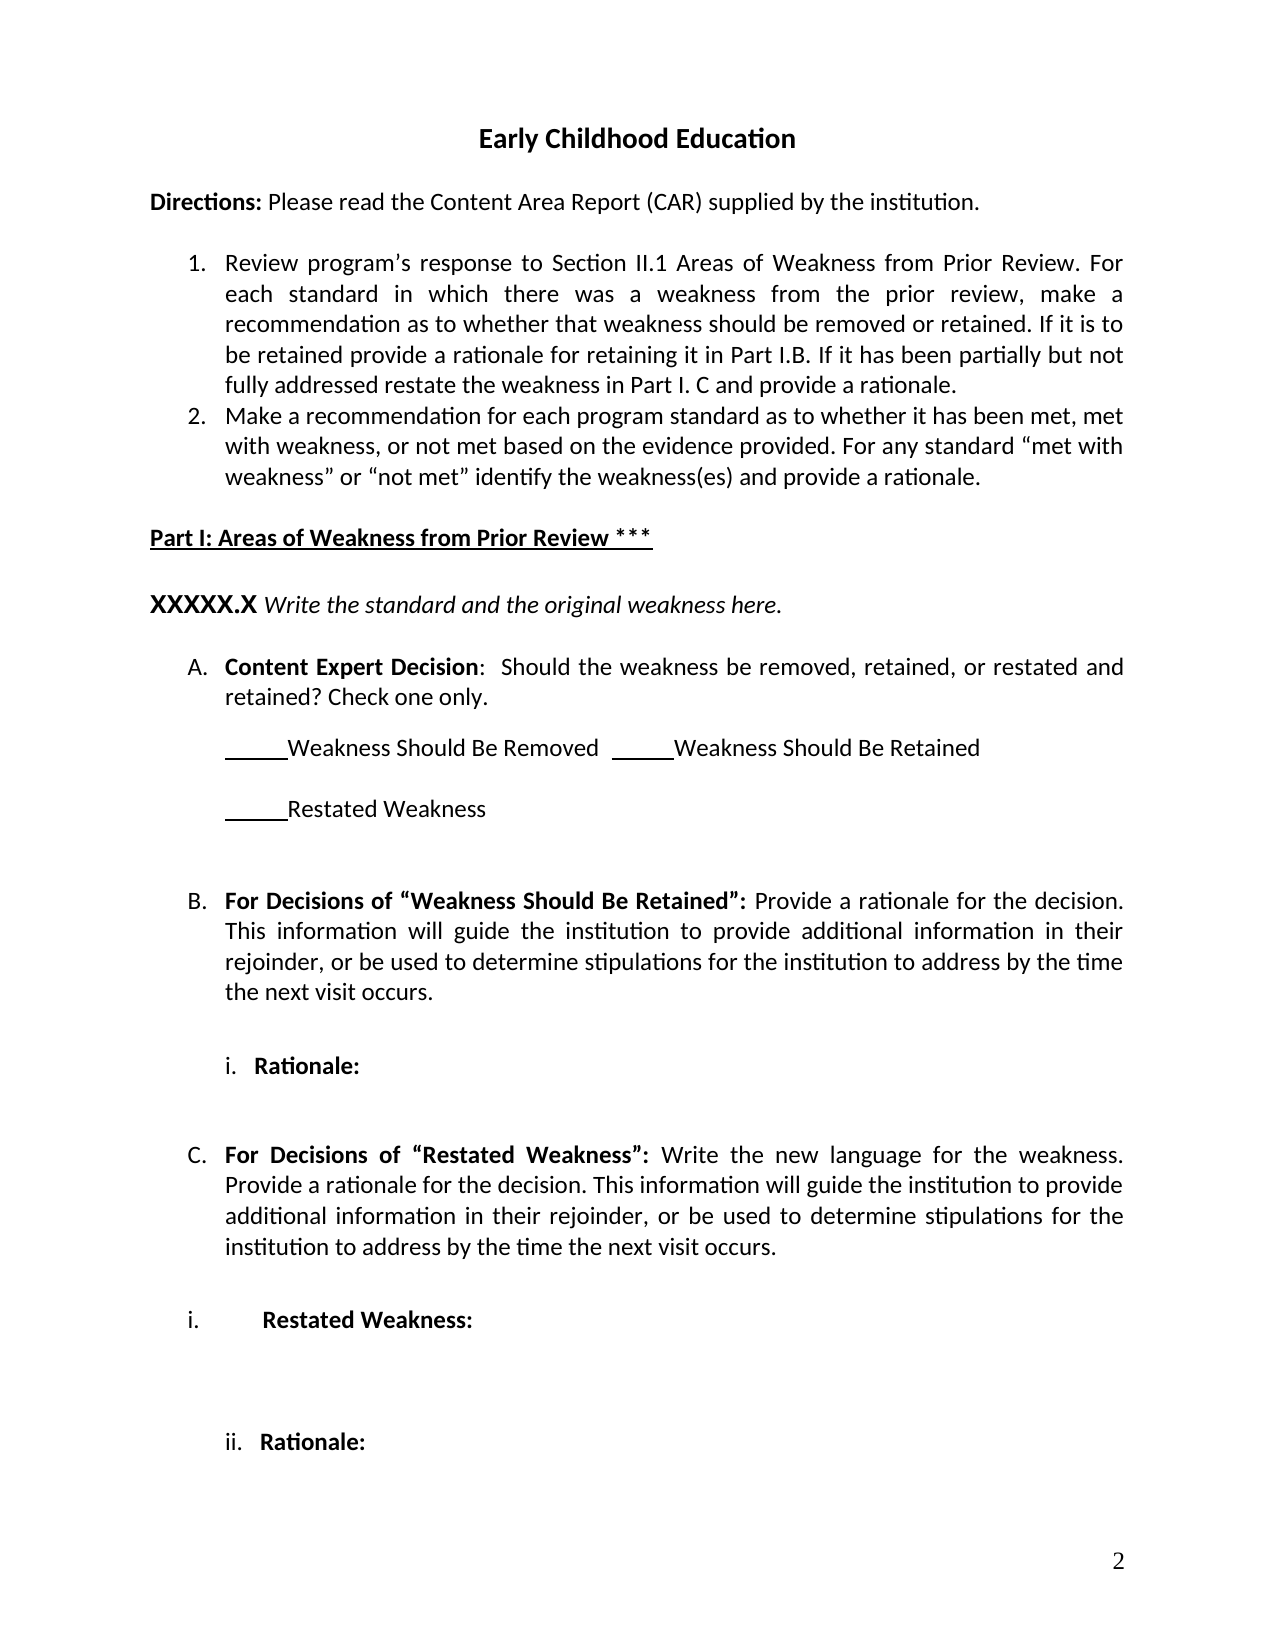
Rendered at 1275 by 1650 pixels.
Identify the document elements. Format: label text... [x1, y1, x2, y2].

text i. Rationale: [225, 1050, 1125, 1081]
text Weakness Should Be Removed Weakness Should Be Retained [187, 732, 1125, 763]
text Directions: Please read the Content Area Report (CAR) supplied by the institution. [150, 186, 1125, 217]
text Restated Weakness [187, 793, 1125, 824]
text B. For Decisions of “Weakness Should Be Retained”: Provide a rationale for the decision. This information will guide the institution to provide additional information in their rejoinder, or be used to determine stipulations for the institution to address by the time the next visit occurs. [187, 885, 1125, 1007]
text Early Childhood Education [150, 120, 1125, 156]
list Restated Weakness: [187, 1304, 1125, 1335]
text Part I: Areas of Weakness from Prior Review *** [150, 522, 1125, 552]
text C. For Decisions of “Restated Weakness”: Write the new language for the weakness. Provide a rationale for the decision. This information will guide the institution to provide additional information in their rejoinder, or be used to determine stipulations for the institution to address by the time the next visit occurs. [187, 1139, 1125, 1261]
text XXXXX.X Write the standard and the original weakness here. [150, 586, 1125, 621]
list Review program’s response to Section II.1 Areas of Weakness from Prior Review. For each standard in which there was a weakness from the prior review, make a recommendation as to whether that weakness should be removed or retained. If it is to be retained provide a rationale for retaining it in Part I.B. If it has been partially but not fully addressed restate the weakness in Part I. C and provide a rationale. [187, 247, 1125, 400]
text A. Content Expert Decision: Should the weakness be removed, retained, or restated and retained? Check one only. [187, 651, 1125, 712]
list Make a recommendation for each program standard as to whether it has been met, met with weakness, or not met based on the evidence provided. For any standard “met with weakness” or “not met” identify the weakness(es) and provide a rationale. [187, 400, 1125, 491]
text ii. Rationale: [225, 1426, 1125, 1457]
